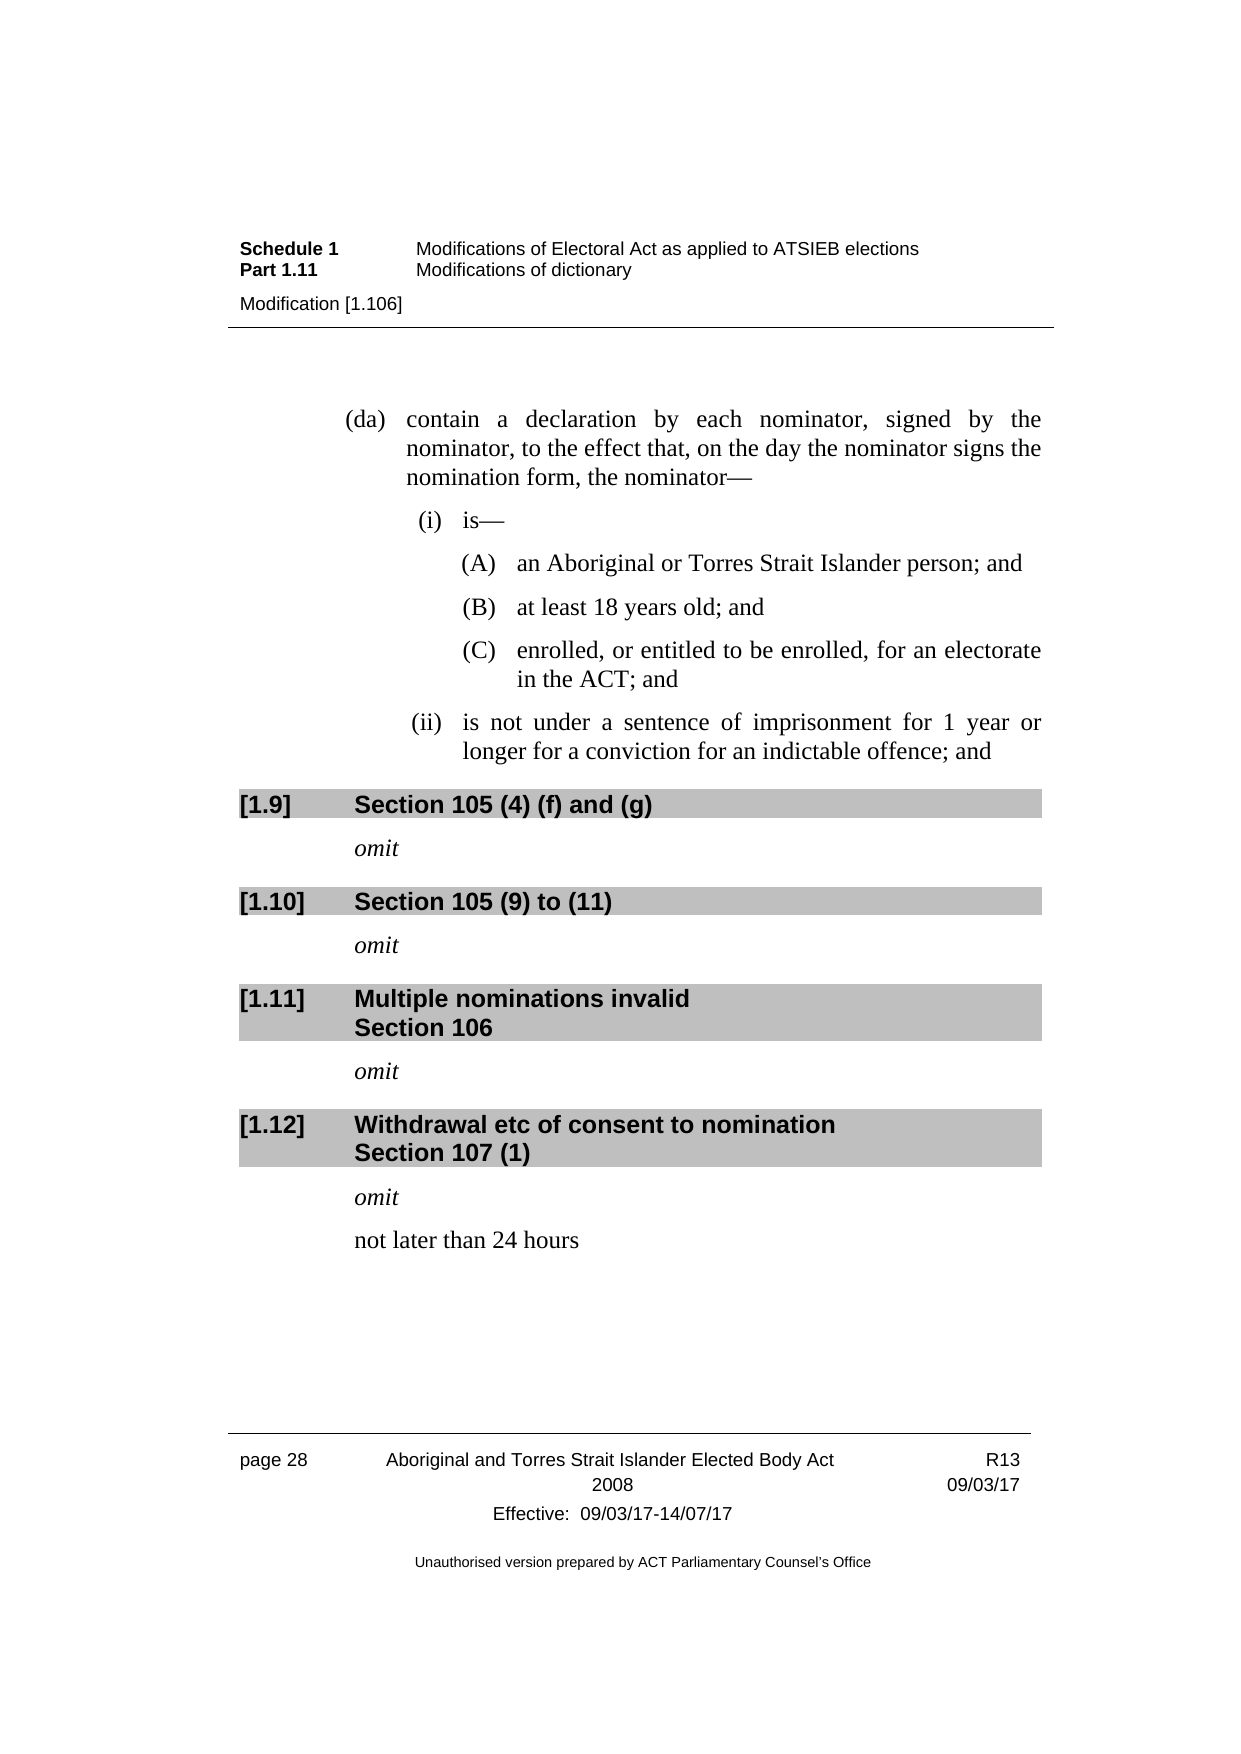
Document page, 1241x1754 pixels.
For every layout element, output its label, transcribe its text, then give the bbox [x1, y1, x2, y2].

text not later than 24 hours [354, 1225, 1042, 1254]
text [1.10] Section 105 (9) to (11) [239, 887, 1042, 915]
text (i) is— [239, 505, 1042, 534]
text (B) at least 18 years old; and [239, 592, 1042, 620]
text (C) enrolled, or entitled to be enrolled, for an electorate in the ACT; and [239, 635, 1042, 692]
text (A) an Aboriginal or Torres Strait Islander person; and [239, 548, 1042, 577]
text omit [354, 1182, 1042, 1210]
text omit [354, 930, 1042, 959]
text [1.11] Multiple nominations invalid Section 106 [239, 984, 1042, 1041]
text (ii) is not under a sentence of imprisonment for 1 year or longer for a conviction for an indictable offence; and [239, 707, 1042, 764]
text omit [354, 833, 1042, 862]
text [1.12] Withdrawal etc of consent to nomination Section 107 (1) [239, 1109, 1042, 1167]
text omit [354, 1056, 1042, 1084]
text (da) contain a declaration by each nominator, signed by the nominator, to the effect that, on the day the nominator signs the nomination form, the nominator— [239, 404, 1042, 490]
text [1.9] Section 105 (4) (f) and (g) [239, 789, 1042, 818]
